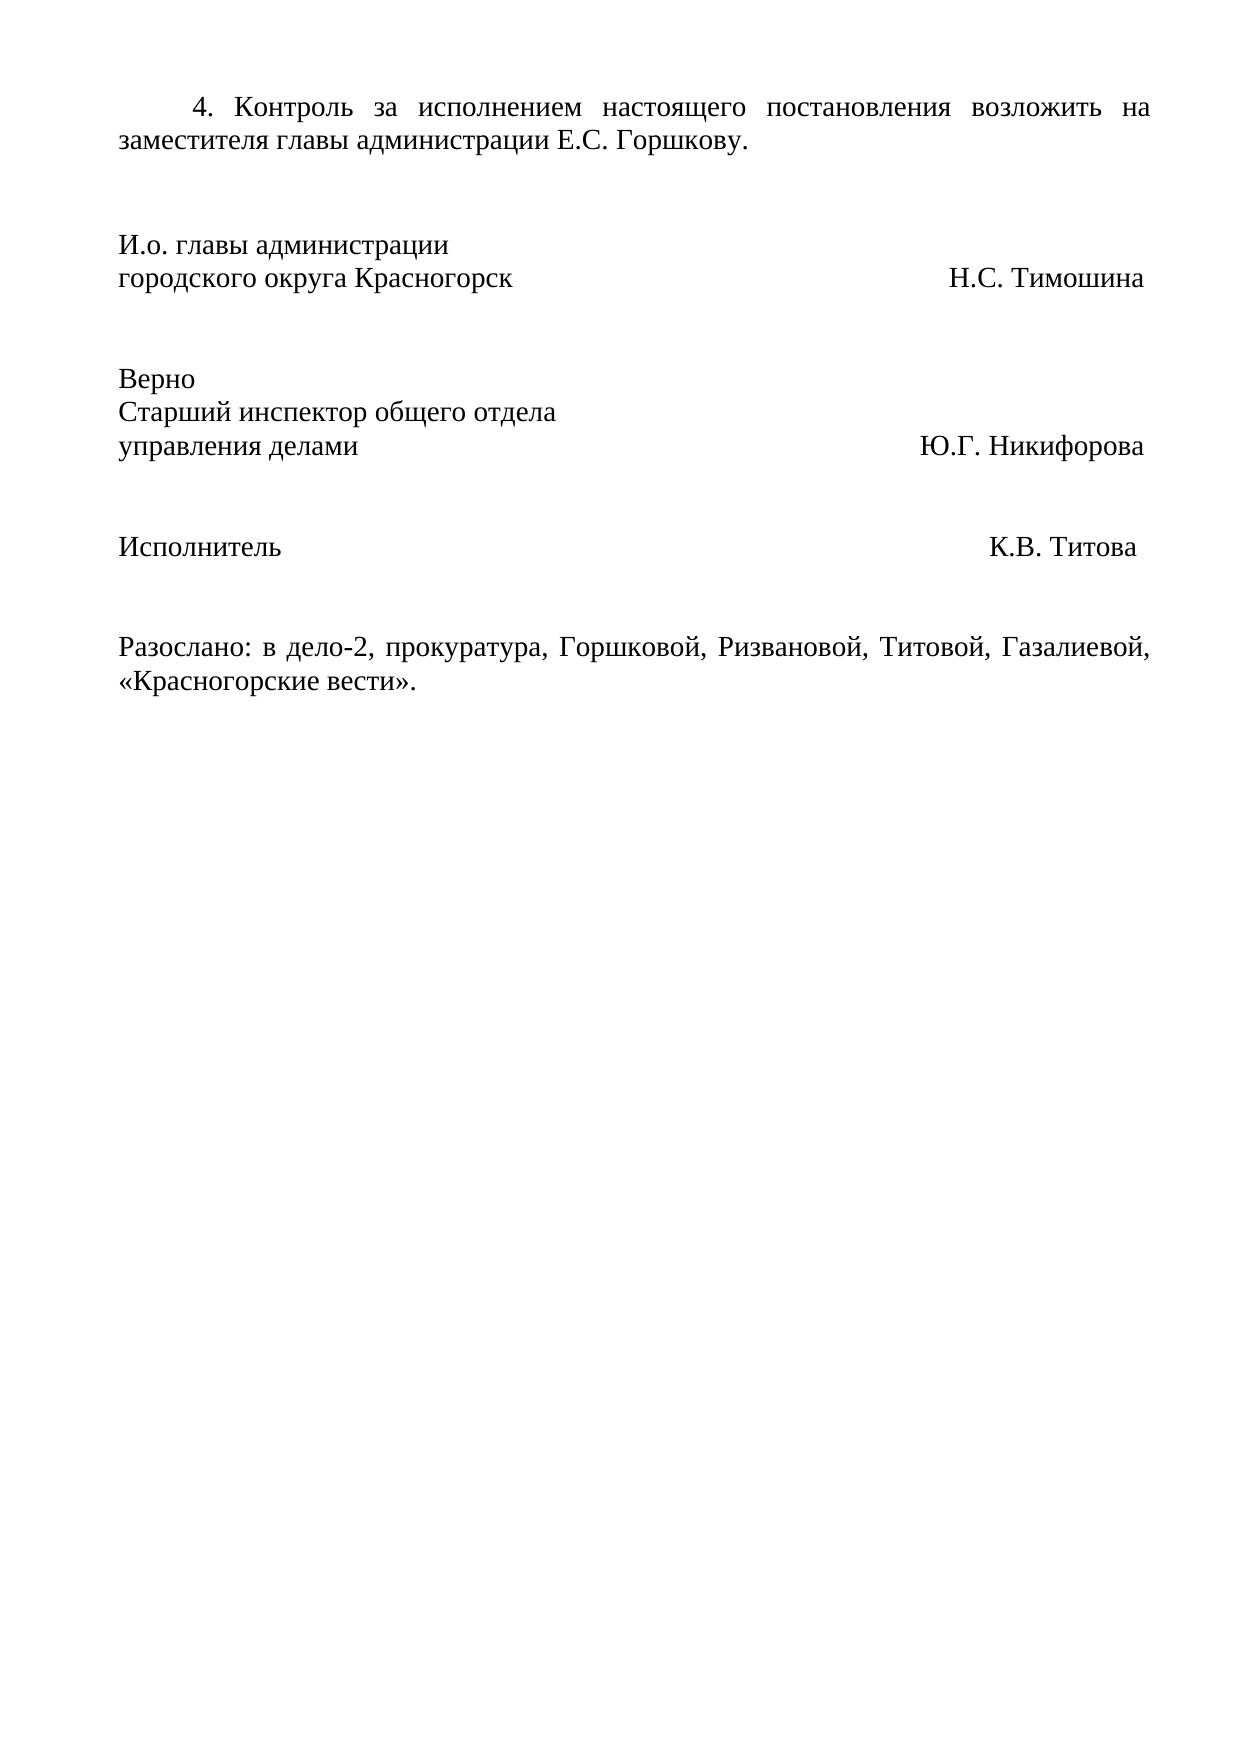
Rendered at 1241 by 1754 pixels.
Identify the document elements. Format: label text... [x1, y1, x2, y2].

text 4. Контроль за исполнением настоящего постановления возложить на заместителя главы администрации Е.С. Горшкову. [118, 89, 1152, 156]
text городского округа Красногорск Н.С. Тимошина [118, 260, 1152, 294]
text Исполнитель К.В. Титова [118, 529, 1152, 562]
text Верно [118, 361, 1152, 394]
text И.о. главы администрации [118, 227, 1152, 260]
text Старший инспектор общего отдела [118, 394, 1152, 428]
text Разослано: в дело-2, прокуратура, Горшковой, Ризвановой, Титовой, Газалиевой, «Красногорские вести». [118, 629, 1152, 696]
text управления делами Ю.Г. Никифорова [118, 428, 1152, 462]
